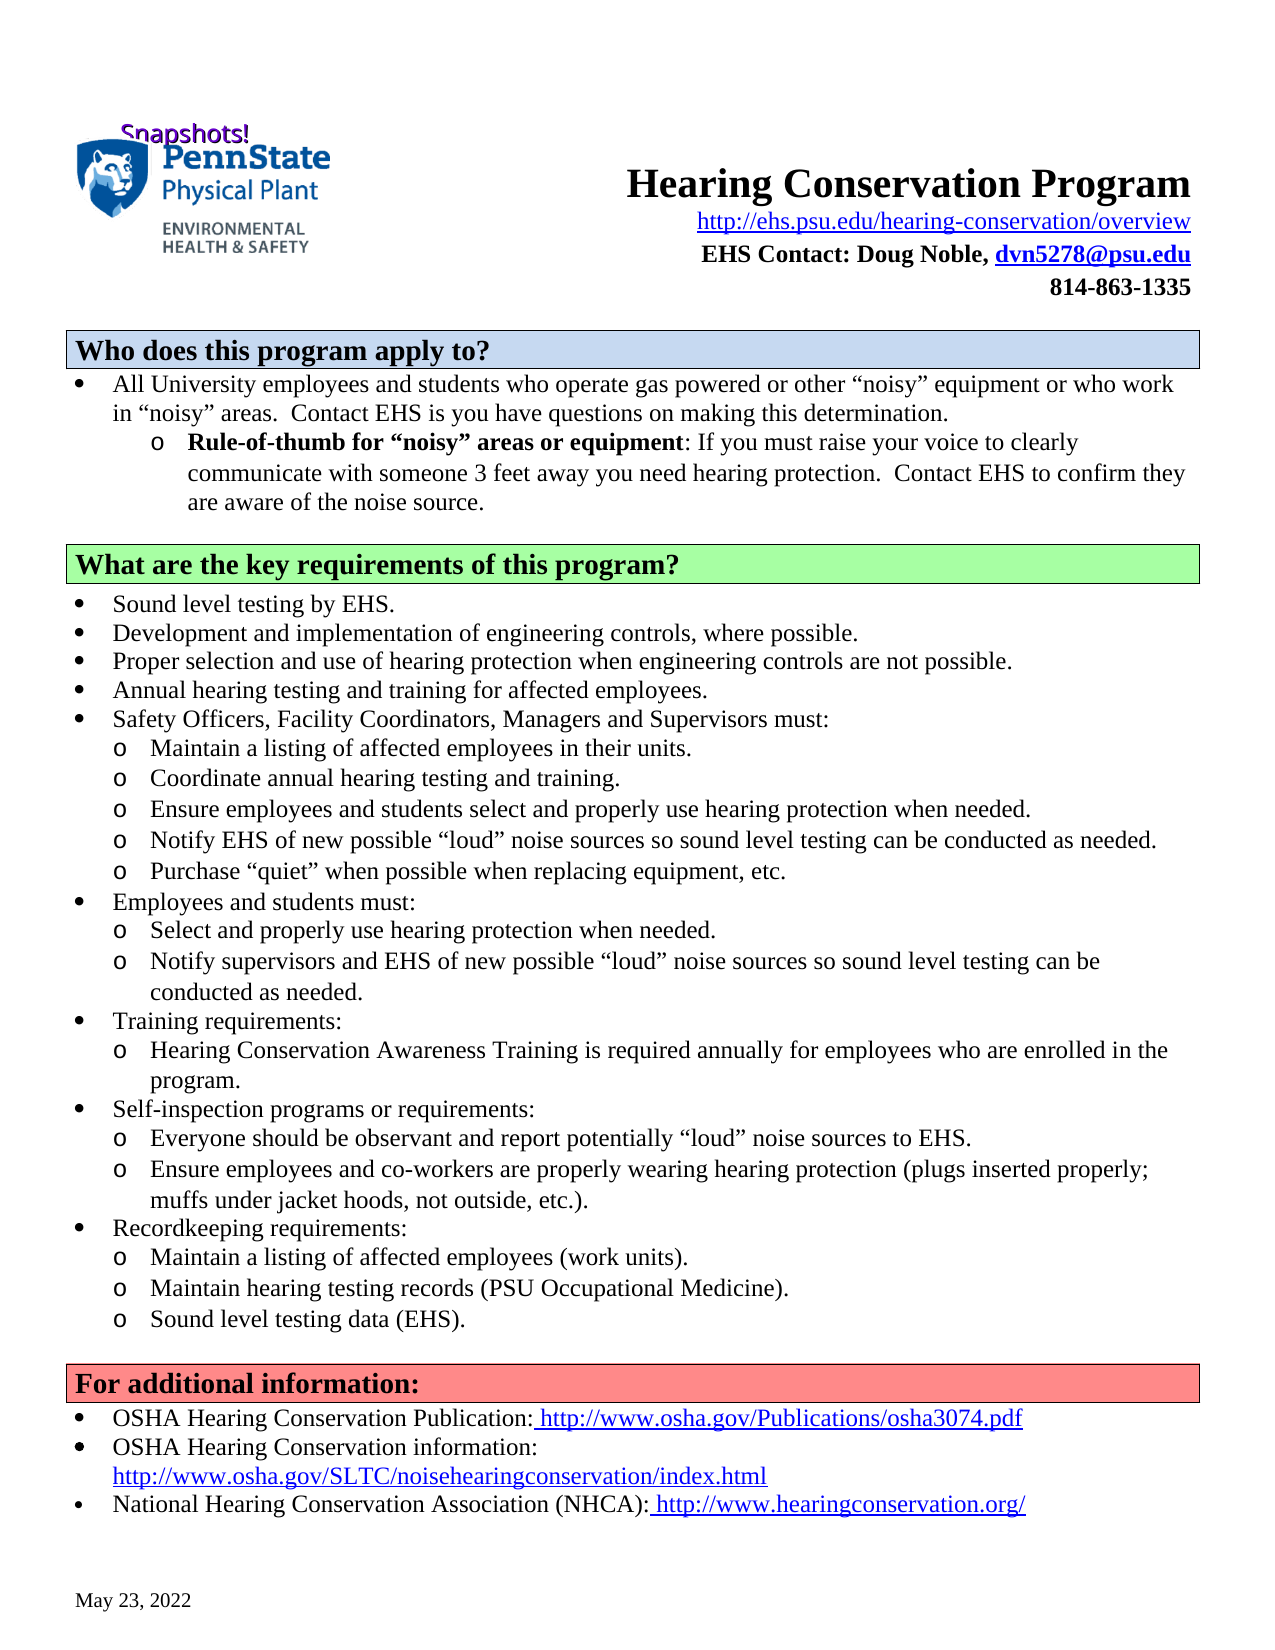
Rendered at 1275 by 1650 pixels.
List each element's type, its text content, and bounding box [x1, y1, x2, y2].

picture [74, 136, 330, 257]
list OSHA Hearing Conservation Publication: http://www.osha.gov/Publications/osha3074.pdf [75, 1403, 1191, 1432]
list Maintain a listing of affected employees (work units). [112, 1242, 1191, 1273]
list Hearing Conservation Awareness Training is required annually for employees who are enrolled in the program. [112, 1035, 1191, 1094]
list Maintain a listing of affected employees in their units. [112, 733, 1191, 763]
list National Hearing Conservation Association (NHCA): http://www.hearingconservation.org/ [75, 1489, 1191, 1518]
list Everyone should be observant and report potentially “loud” noise sources to EHS. [112, 1123, 1191, 1154]
text 814-863-1335 [75, 272, 1191, 301]
list Proper selection and use of hearing protection when engineering controls are not possible. [75, 646, 1191, 675]
list Ensure employees and co-workers are properly wearing hearing protection (plugs inserted properly; muffs under jacket hoods, not outside, etc.). [112, 1154, 1191, 1213]
list Coordinate annual hearing testing and training. [112, 763, 1191, 794]
list Maintain hearing testing records (PSU Occupational Medicine). [112, 1273, 1191, 1304]
list Ensure employees and students select and properly use hearing protection when needed. [112, 794, 1191, 825]
list Safety Officers, Facility Coordinators, Managers and Supervisors must: [75, 704, 1191, 733]
text What are the key requirements of this program? [67, 545, 1199, 583]
list Purchase “quiet” when possible when replacing equipment, etc. [112, 856, 1191, 887]
list Select and properly use hearing protection when needed. [112, 916, 1191, 946]
list Development and implementation of engineering controls, where possible. [75, 618, 1191, 646]
list Training requirements: [75, 1006, 1191, 1035]
list Sound level testing data (EHS). [112, 1304, 1191, 1335]
text Who does this program apply to? [67, 331, 1199, 368]
list All University employees and students who operate gas powered or other “noisy” equipment or who work in “noisy” areas. Contact EHS is you have questions on making this determination. [75, 369, 1191, 427]
list Rule-of-thumb for “noisy” areas or equipment: If you must raise your voice to clearly communicate with someone 3 feet away you need hearing protection. Contact EHS to confirm they are aware of the noise source. [150, 427, 1191, 515]
list Employees and students must: [75, 887, 1191, 916]
list OSHA Hearing Conservation information: http://www.osha.gov/SLTC/noisehearingconservation/index.html [75, 1432, 1191, 1489]
text EHS Contact: Doug Noble, dvn5278@psu.edu [450, 239, 1191, 268]
text http://ehs.psu.edu/hearing-conservation/overview [330, 206, 1238, 235]
text For additional information: [67, 1365, 1199, 1402]
list Self-inspection programs or requirements: [75, 1094, 1191, 1123]
list Sound level testing by EHS. [75, 589, 1191, 618]
list Annual hearing testing and training for affected employees. [75, 675, 1191, 704]
text Hearing Conservation Program [330, 158, 1191, 206]
list Notify supervisors and EHS of new possible “loud” noise sources so sound level testing can be conducted as needed. [112, 946, 1191, 1006]
list Recordkeeping requirements: [75, 1213, 1191, 1242]
list Notify EHS of new possible “loud” noise sources so sound level testing can be conducted as needed. [112, 825, 1191, 856]
